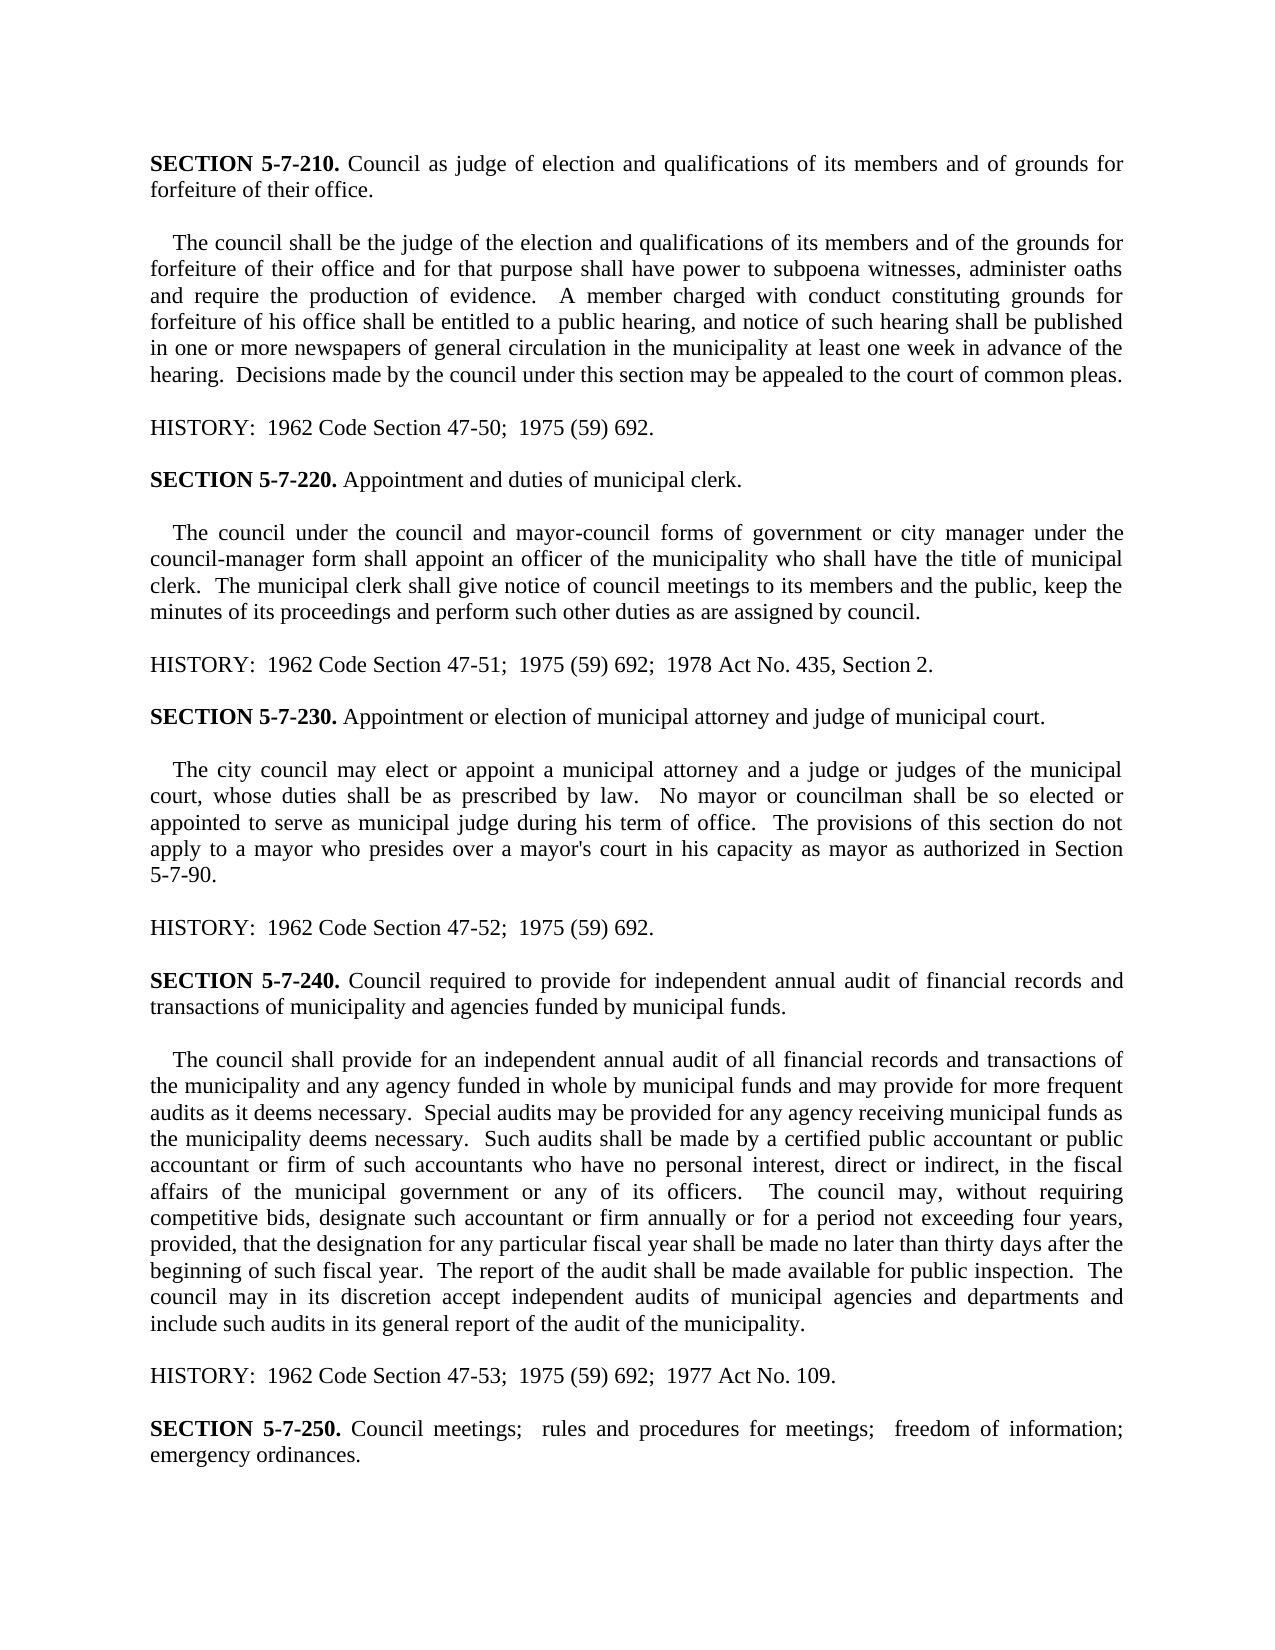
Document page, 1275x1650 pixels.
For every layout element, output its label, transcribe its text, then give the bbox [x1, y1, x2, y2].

text SECTION 5-7-210. Council as judge of election and qualifications of its members and of grounds for forfeiture of their office. [150, 150, 1125, 203]
text HISTORY: 1962 Code Section 47-50; 1975 (59) 692. [150, 413, 1125, 440]
text SECTION 5-7-230. Appointment or election of municipal attorney and judge of municipal court. [150, 703, 1125, 730]
text HISTORY: 1962 Code Section 47-51; 1975 (59) 692; 1978 Act No. 435, Section 2. [150, 651, 1125, 677]
text The council shall provide for an independent annual audit of all financial records and transactions of the municipality and any agency funded in whole by municipal funds and may provide for more frequent audits as it deems necessary. Special audits may be provided for any agency receiving municipal funds as the municipality deems necessary. Such audits shall be made by a certified public accountant or public accountant or firm of such accountants who have no personal interest, direct or indirect, in the fiscal affairs of the municipal government or any of its officers. The council may, without requiring competitive bids, designate such accountant or firm annually or for a period not exceeding four years, provided, that the designation for any particular fiscal year shall be made no later than thirty days after the beginning of such fiscal year. The report of the audit shall be made available for public inspection. The council may in its discretion accept independent audits of municipal agencies and departments and include such audits in its general report of the audit of the municipality. [150, 1046, 1125, 1336]
text HISTORY: 1962 Code Section 47-53; 1975 (59) 692; 1977 Act No. 109. [150, 1362, 1125, 1389]
text The city council may elect or appoint a municipal attorney and a judge or judges of the municipal court, whose duties shall be as prescribed by law. No mayor or councilman shall be so elected or appointed to serve as municipal judge during his term of office. The provisions of this section do not apply to a mayor who presides over a mayor's court in his capacity as mayor as authorized in Section 5-7-90. [150, 756, 1125, 888]
text The council under the council and mayor-council forms of government or city manager under the council-manager form shall appoint an officer of the municipality who shall have the title of municipal clerk. The municipal clerk shall give notice of council meetings to its members and the public, keep the minutes of its proceedings and perform such other duties as are assigned by council. [150, 519, 1125, 624]
text SECTION 5-7-240. Council required to provide for independent annual audit of financial records and transactions of municipality and agencies funded by municipal funds. [150, 967, 1125, 1020]
text SECTION 5-7-250. Council meetings; rules and procedures for meetings; freedom of information; emergency ordinances. [150, 1415, 1125, 1468]
text The council shall be the judge of the election and qualifications of its members and of the grounds for forfeiture of their office and for that purpose shall have power to subpoena witnesses, administer oaths and require the production of evidence. A member charged with conduct constituting grounds for forfeiture of his office shall be entitled to a public hearing, and notice of such hearing shall be published in one or more newspapers of general circulation in the municipality at least one week in advance of the hearing. Decisions made by the council under this section may be appealed to the court of common pleas. [150, 229, 1125, 387]
text SECTION 5-7-220. Appointment and duties of municipal clerk. [150, 466, 1125, 493]
text HISTORY: 1962 Code Section 47-52; 1975 (59) 692. [150, 914, 1125, 941]
